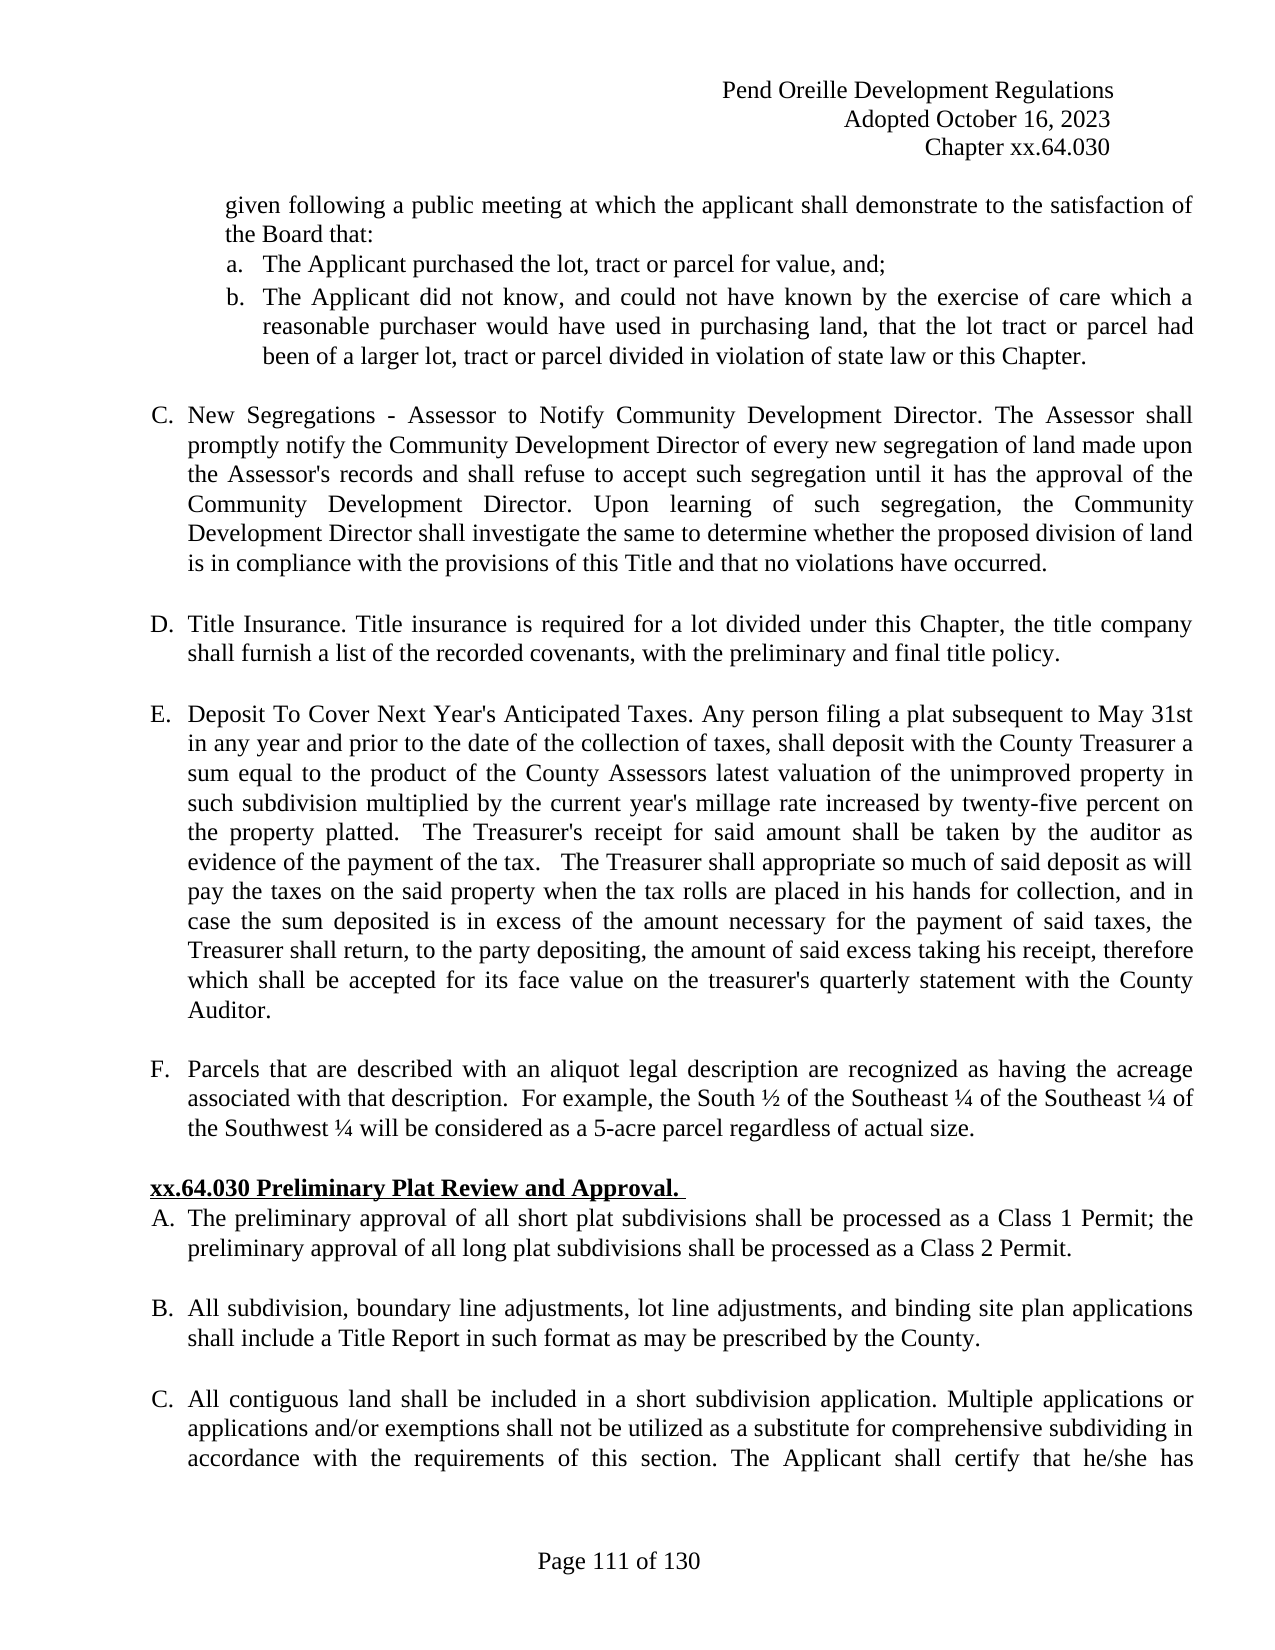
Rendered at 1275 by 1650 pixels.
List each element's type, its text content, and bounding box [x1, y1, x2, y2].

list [151, 1384, 1194, 1472]
list The preliminary approval of all short plat subdivisions shall be processed as a Class 1 Permit; the preliminary approval of all long plat subdivisions shall be processed as a Class 2 Permit. [151, 1203, 1194, 1262]
list The Applicant did not know, and could not have known by the exercise of care which a reasonable purchaser would have used in purchasing land, that the lot tract or parcel had been of a larger lot, tract or parcel divided in violation of state law or this Chapter. [226, 282, 1194, 370]
list New Segregations - Assessor to Notify Community Development Director. The Assessor shall promptly notify the Community Development Director of every new segregation of land made upon the Assessor's records and shall refuse to accept such segregation until it has the approval of the Community Development Director. Upon learning of such segregation, the Community Development Director shall investigate the same to determine whether the proposed division of land is in compliance with the provisions of this Title and that no violations have occurred. [151, 400, 1194, 577]
text given following a public meeting at which the applicant shall demonstrate to the satisfaction of the Board that: [225, 190, 1194, 248]
list Title Insurance. Title insurance is required for a lot divided under this Chapter, the title company shall furnish a list of the recorded covenants, with the preliminary and final title policy. [150, 609, 1194, 667]
list Parcels that are described with an aliquot legal description are recognized as having the acreage associated with that description. For example, the South ½ of the Southeast ¼ of the Southeast ¼ of the Southwest ¼ will be considered as a 5-acre parcel regardless of actual size. [150, 1054, 1194, 1142]
list Deposit To Cover Next Year's Anticipated Taxes. Any person filing a plat subsequent to May 31st in any year and prior to the date of the collection of taxes, shall deposit with the County Treasurer a sum equal to the product of the County Assessors latest valuation of the unimproved property in such subdivision multiplied by the current year's millage rate increased by twenty-five percent on the property platted. The Treasurer's receipt for said amount shall be taken by the auditor as evidence of the payment of the tax. The Treasurer shall appropriate so much of said deposit as will pay the taxes on the said property when the tax rolls are placed in his hands for collection, and in case the sum deposited is in excess of the amount necessary for the payment of said taxes, the Treasurer shall return, to the party depositing, the amount of said excess taking his receipt, therefore which shall be accepted for its face value on the treasurer's quarterly statement with the County Auditor. [150, 699, 1194, 1023]
list All subdivision, boundary line adjustments, lot line adjustments, and binding site plan applications shall include a Title Report in such format as may be prescribed by the County. [151, 1293, 1194, 1352]
list The Applicant purchased the lot, tract or parcel for value, and; [226, 249, 1194, 278]
text xx.64.030 Preliminary Plat Review and Approval. [150, 1173, 1200, 1201]
